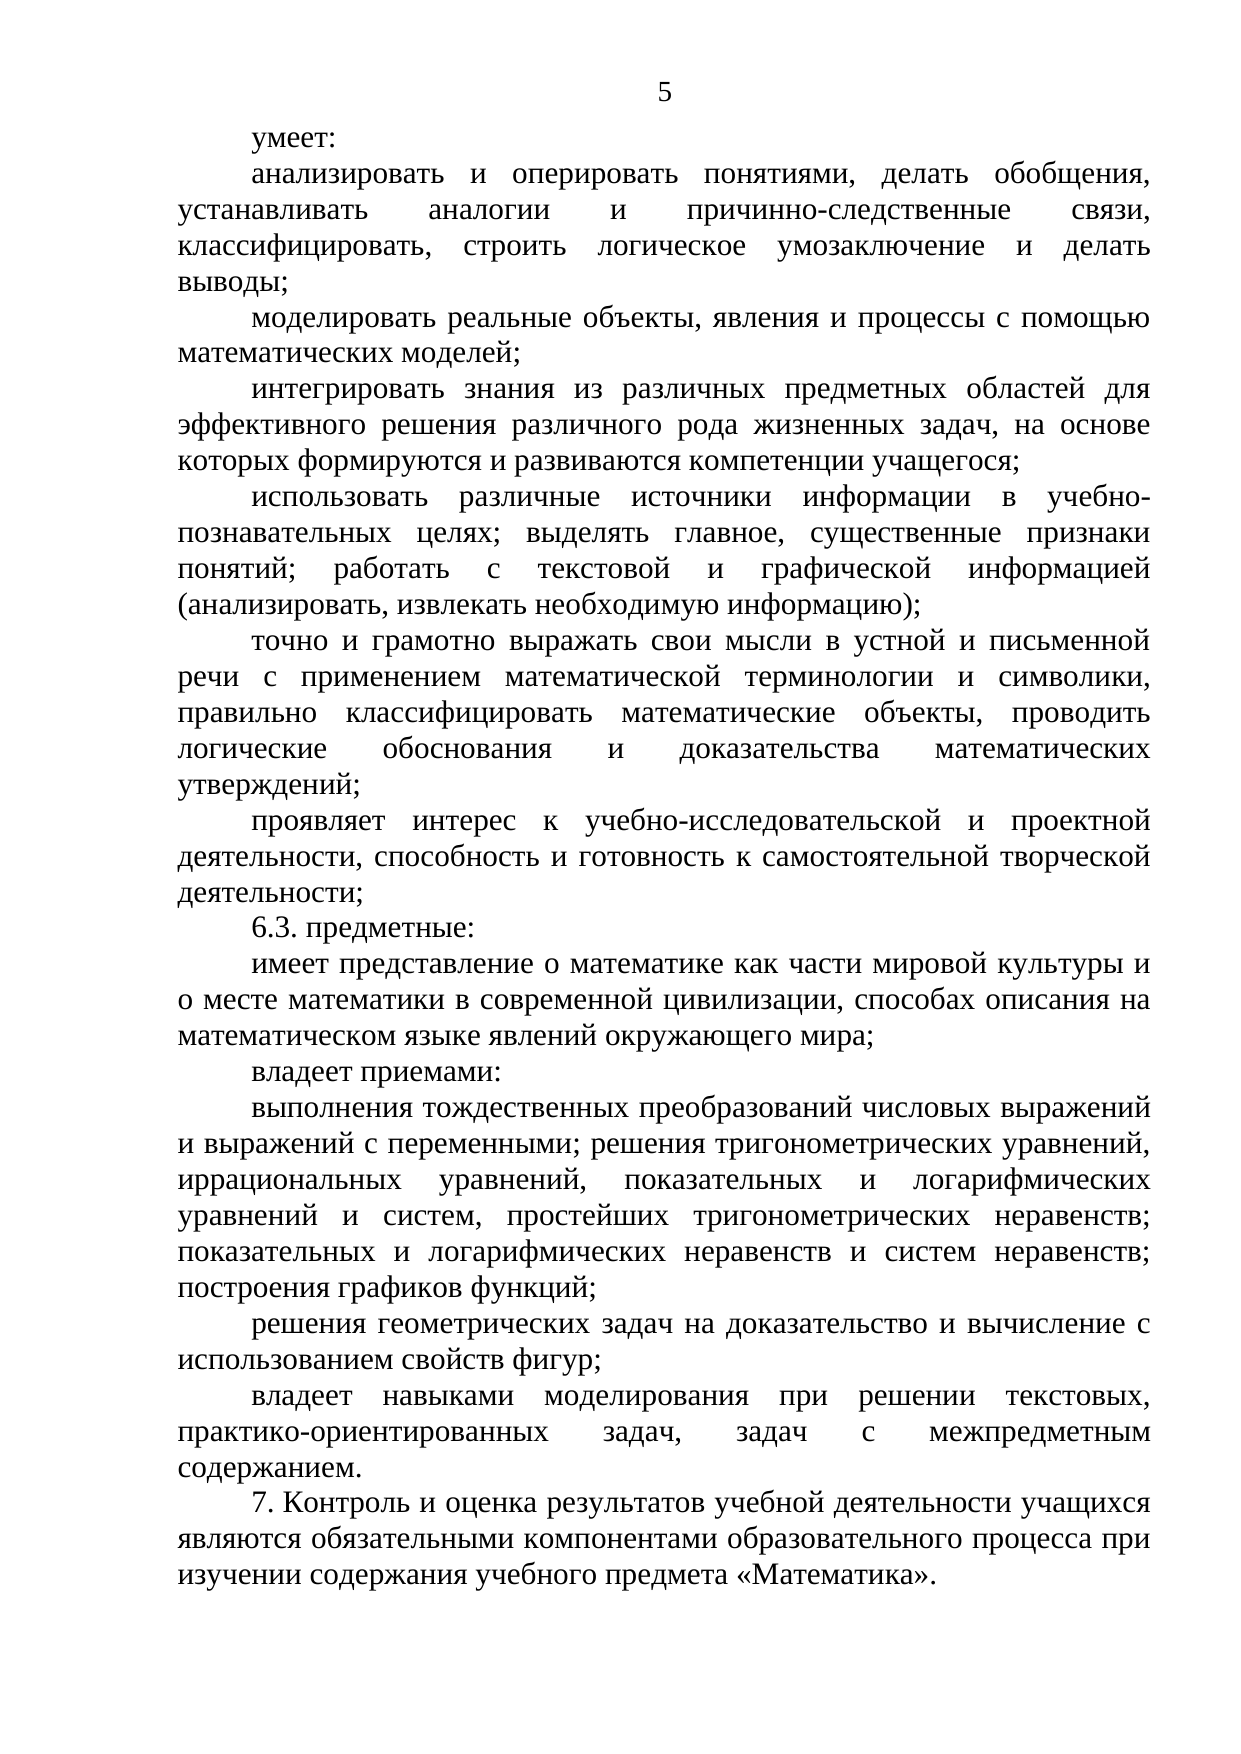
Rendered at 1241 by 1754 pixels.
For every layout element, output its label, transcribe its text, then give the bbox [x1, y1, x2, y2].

text владеет приемами: [177, 1052, 1152, 1088]
text 6.3. предметные: [177, 909, 1152, 945]
text имеет представление о математике как части мировой культуры и о месте математики в современной цивилизации, способах описания на математическом языке явлений окружающего мира; [177, 945, 1152, 1052]
text решения геометрических задач на доказательство и вычисление с использованием свойств фигур; [177, 1304, 1152, 1376]
text точно и грамотно выражать свои мысли в устной и письменной речи с применением математической терминологии и символики, правильно классифицировать математические объекты, проводить логические обоснования и доказательства математических утверждений; [177, 621, 1152, 801]
text интегрировать знания из различных предметных областей для эффективного решения различного рода жизненных задач, на основе которых формируются и развиваются компетенции учащегося; [177, 370, 1152, 477]
text анализировать и оперировать понятиями, делать обобщения, устанавливать аналогии и причинно-следственные связи, классифицировать, строить логическое умозаключение и делать выводы; [177, 154, 1152, 298]
text выполнения тождественных преобразований числовых выражений и выражений с переменными; решения тригонометрических уравнений, иррациональных уравнений, показательных и логарифмических уравнений и систем, простейших тригонометрических неравенств; показательных и логарифмических неравенств и систем неравенств; построения графиков функций; [177, 1088, 1152, 1304]
text моделировать реальные объекты, явления и процессы с помощью математических моделей; [177, 298, 1152, 370]
text использовать различные источники информации в учебно-познавательных целях; выделять главное, существенные признаки понятий; работать с текстовой и графической информацией (анализировать, извлекать необходимую информацию); [177, 477, 1152, 621]
text владеет навыками моделирования при решении текстовых, практико-ориентированных задач, задач с межпредметным содержанием. [177, 1376, 1152, 1484]
text проявляет интерес к учебно-исследовательской и проектной деятельности, способность и готовность к самостоятельной творческой деятельности; [177, 801, 1152, 909]
text 7. Контроль и оценка результатов учебной деятельности учащихся являются обязательными компонентами образовательного процесса при изучении содержания учебного предмета «Математика». [177, 1484, 1152, 1592]
text умеет: [177, 118, 1152, 154]
